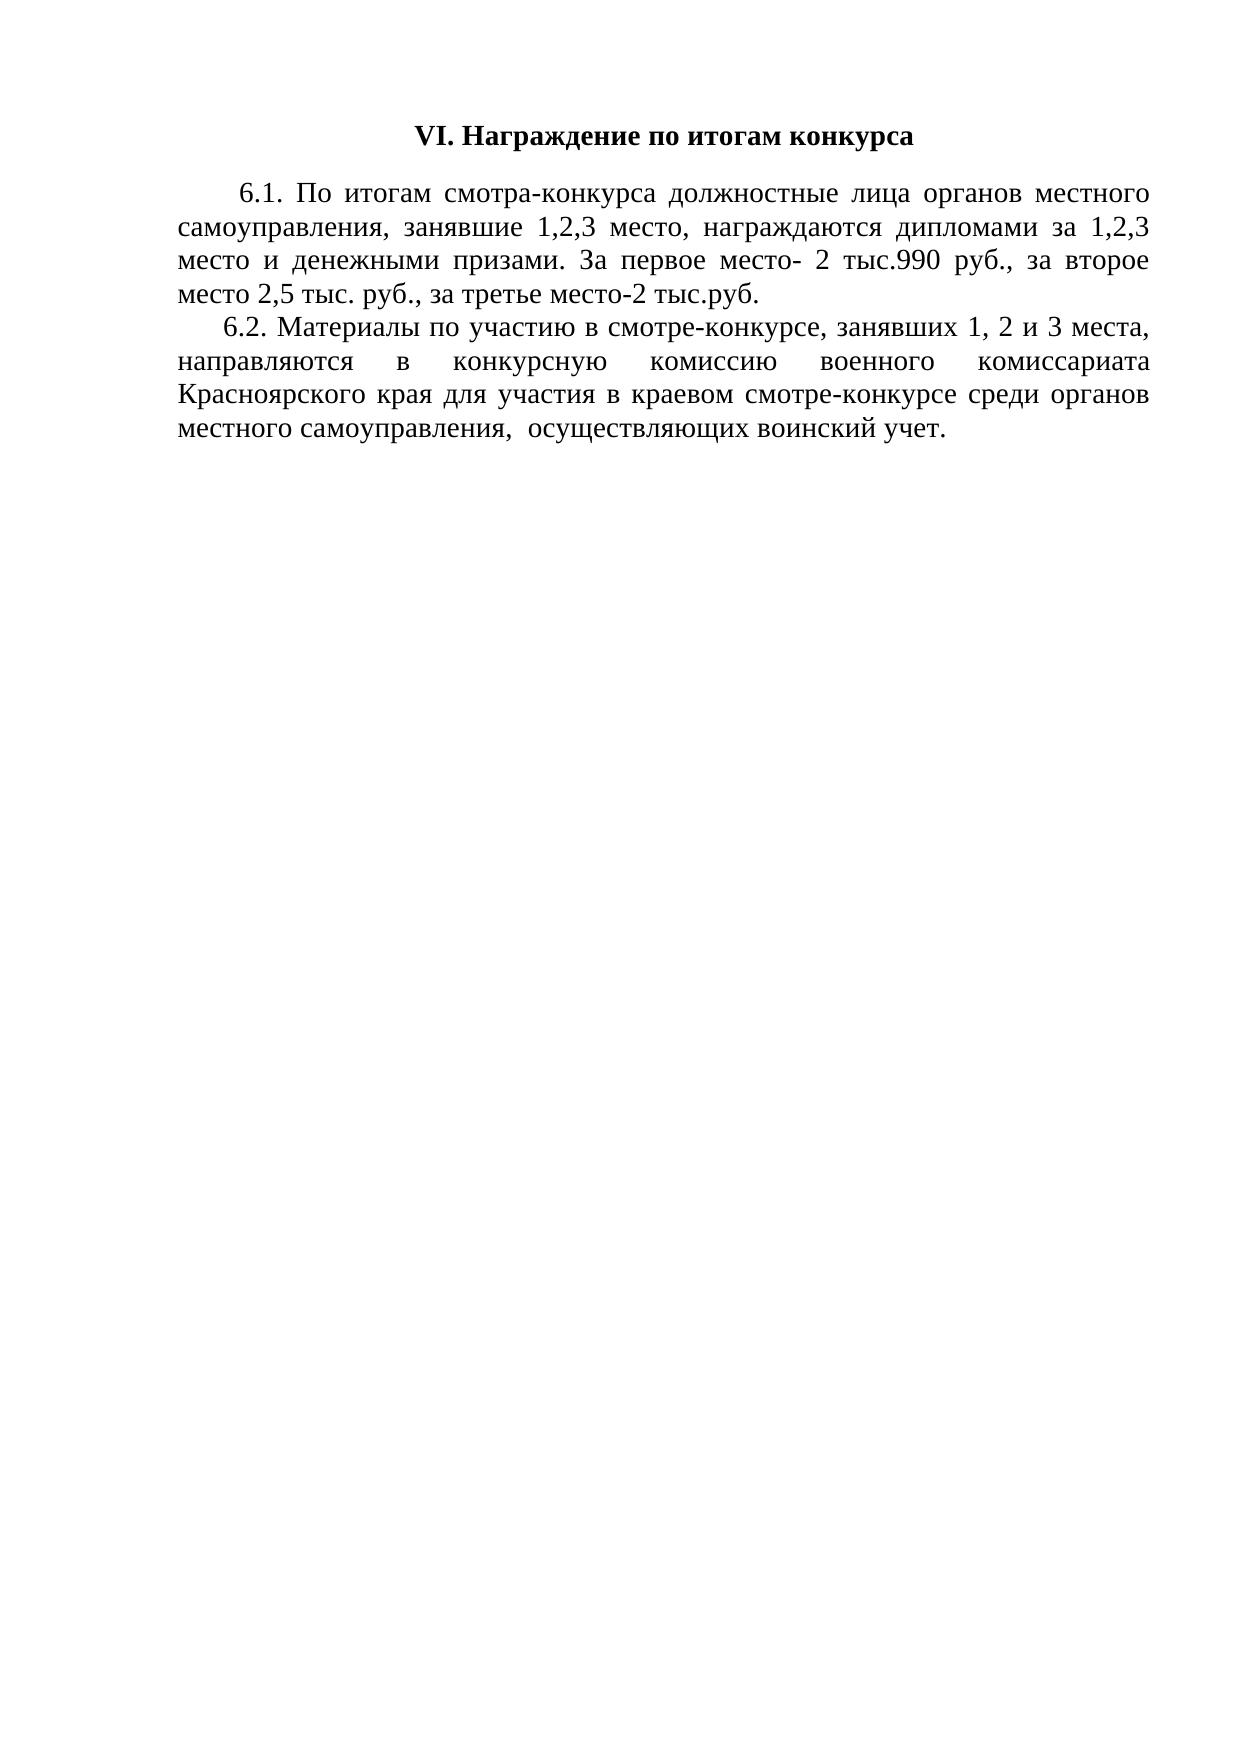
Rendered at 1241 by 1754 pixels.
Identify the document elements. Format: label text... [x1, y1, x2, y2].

text VI. Награждение по итогам конкурса [177, 118, 1152, 152]
text 6.2. Материалы по участию в смотре-конкурсе, занявших 1, 2 и 3 места, направляются в конкурсную комиссию военного комиссариата Красноярского края для участия в краевом смотре-конкурсе среди органов местного самоуправления, осуществляющих воинский учет. [177, 309, 1152, 443]
text 6.1. По итогам смотра-конкурса должностные лица органов местного самоуправления, занявшие 1,2,3 место, награждаются дипломами за 1,2,3 место и денежными призами. За первое место- 2 тыс.990 руб., за второе место 2,5 тыс. руб., за третье место-2 тыс.руб. [177, 175, 1152, 309]
